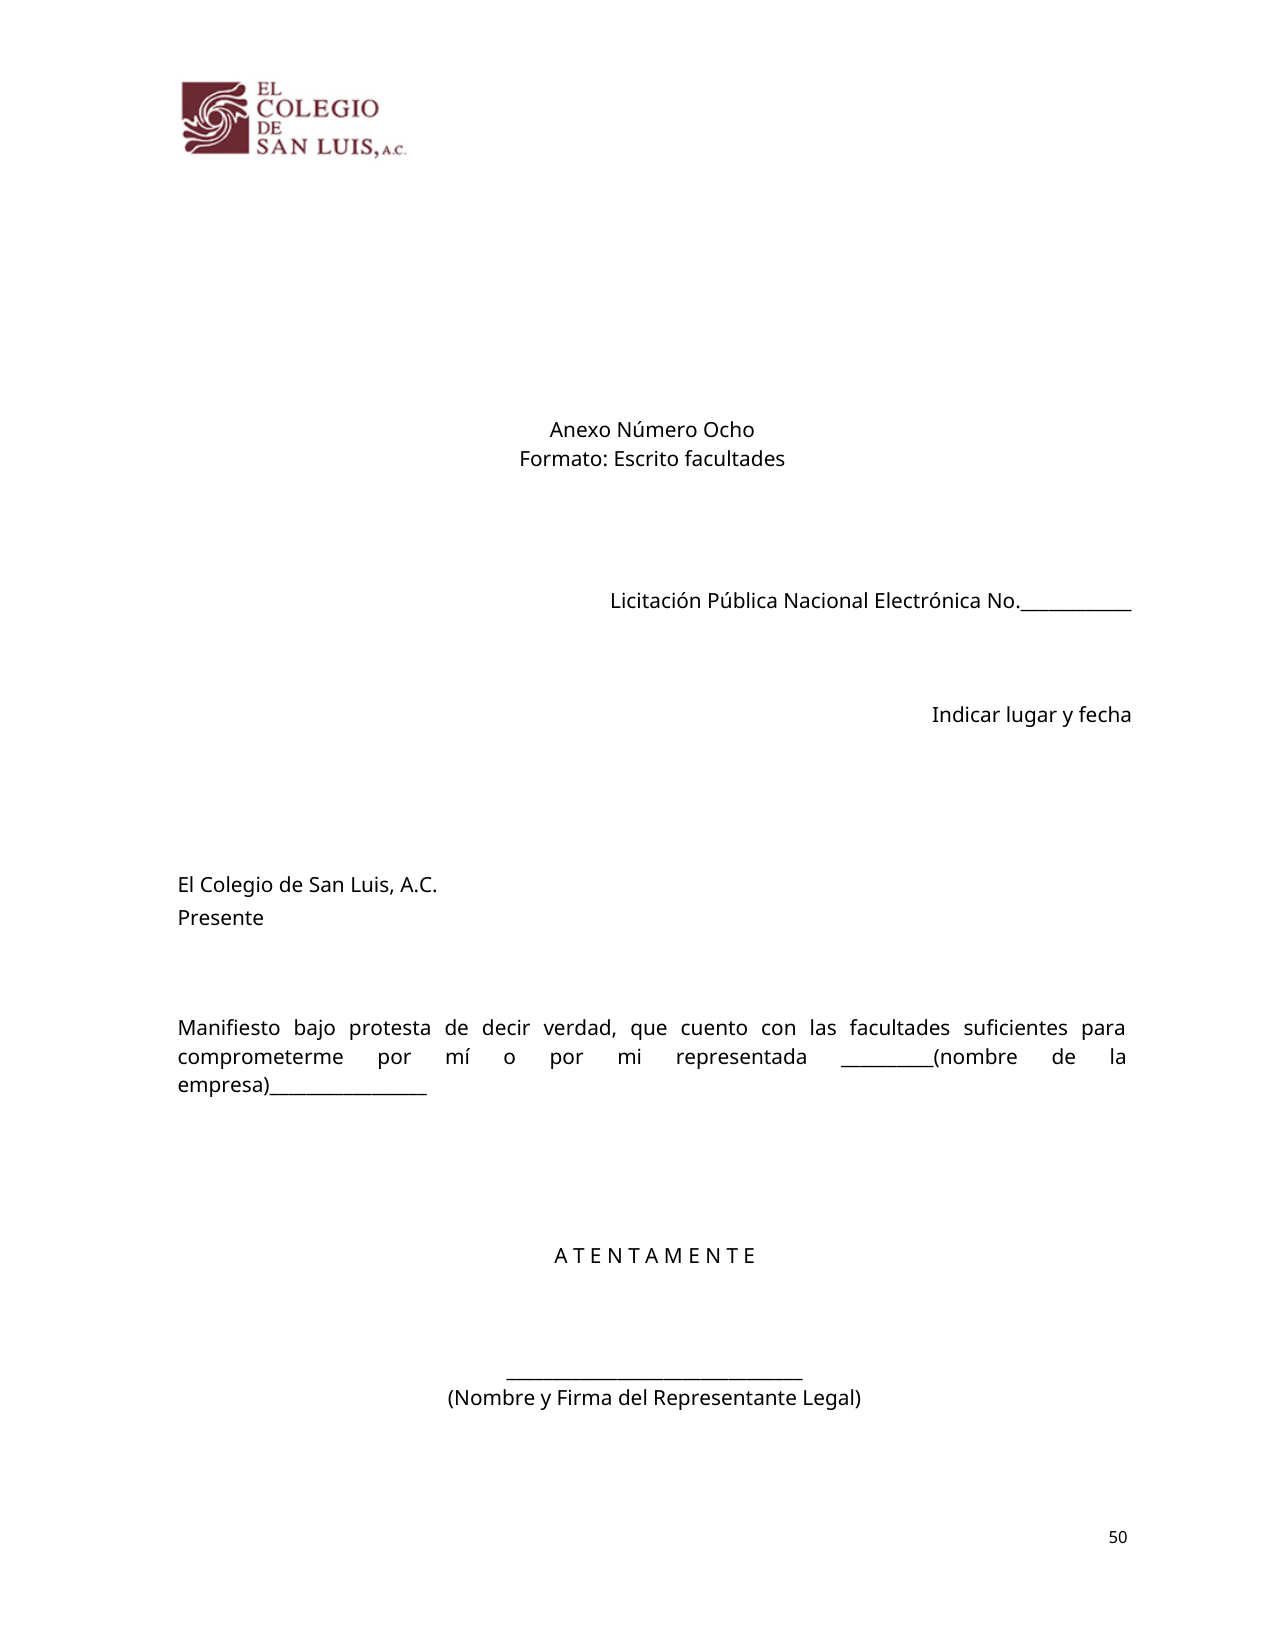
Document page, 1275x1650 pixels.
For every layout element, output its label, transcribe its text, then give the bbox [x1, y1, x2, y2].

text Licitación Pública Nacional Electrónica No.____________ [177, 586, 1132, 615]
text (Nombre y Firma del Representante Legal) [177, 1383, 1132, 1412]
text Indicar lugar y fecha [177, 700, 1132, 728]
text Manifiesto bajo protesta de decir verdad, que cuento con las facultades suficientes para comprometerme por mí o por mi representada __________(nombre de la empresa)_________________ [177, 1013, 1127, 1099]
text Presente [177, 903, 1132, 932]
text ________________________________ [177, 1355, 1132, 1383]
subtitle El Colegio de San Luis, A.C. [177, 871, 1132, 899]
picture [177, 73, 431, 167]
text Anexo Número Ocho [177, 416, 1127, 444]
text A T E N T A M E N T E [177, 1241, 1132, 1269]
text Formato: Escrito facultades [177, 444, 1127, 472]
